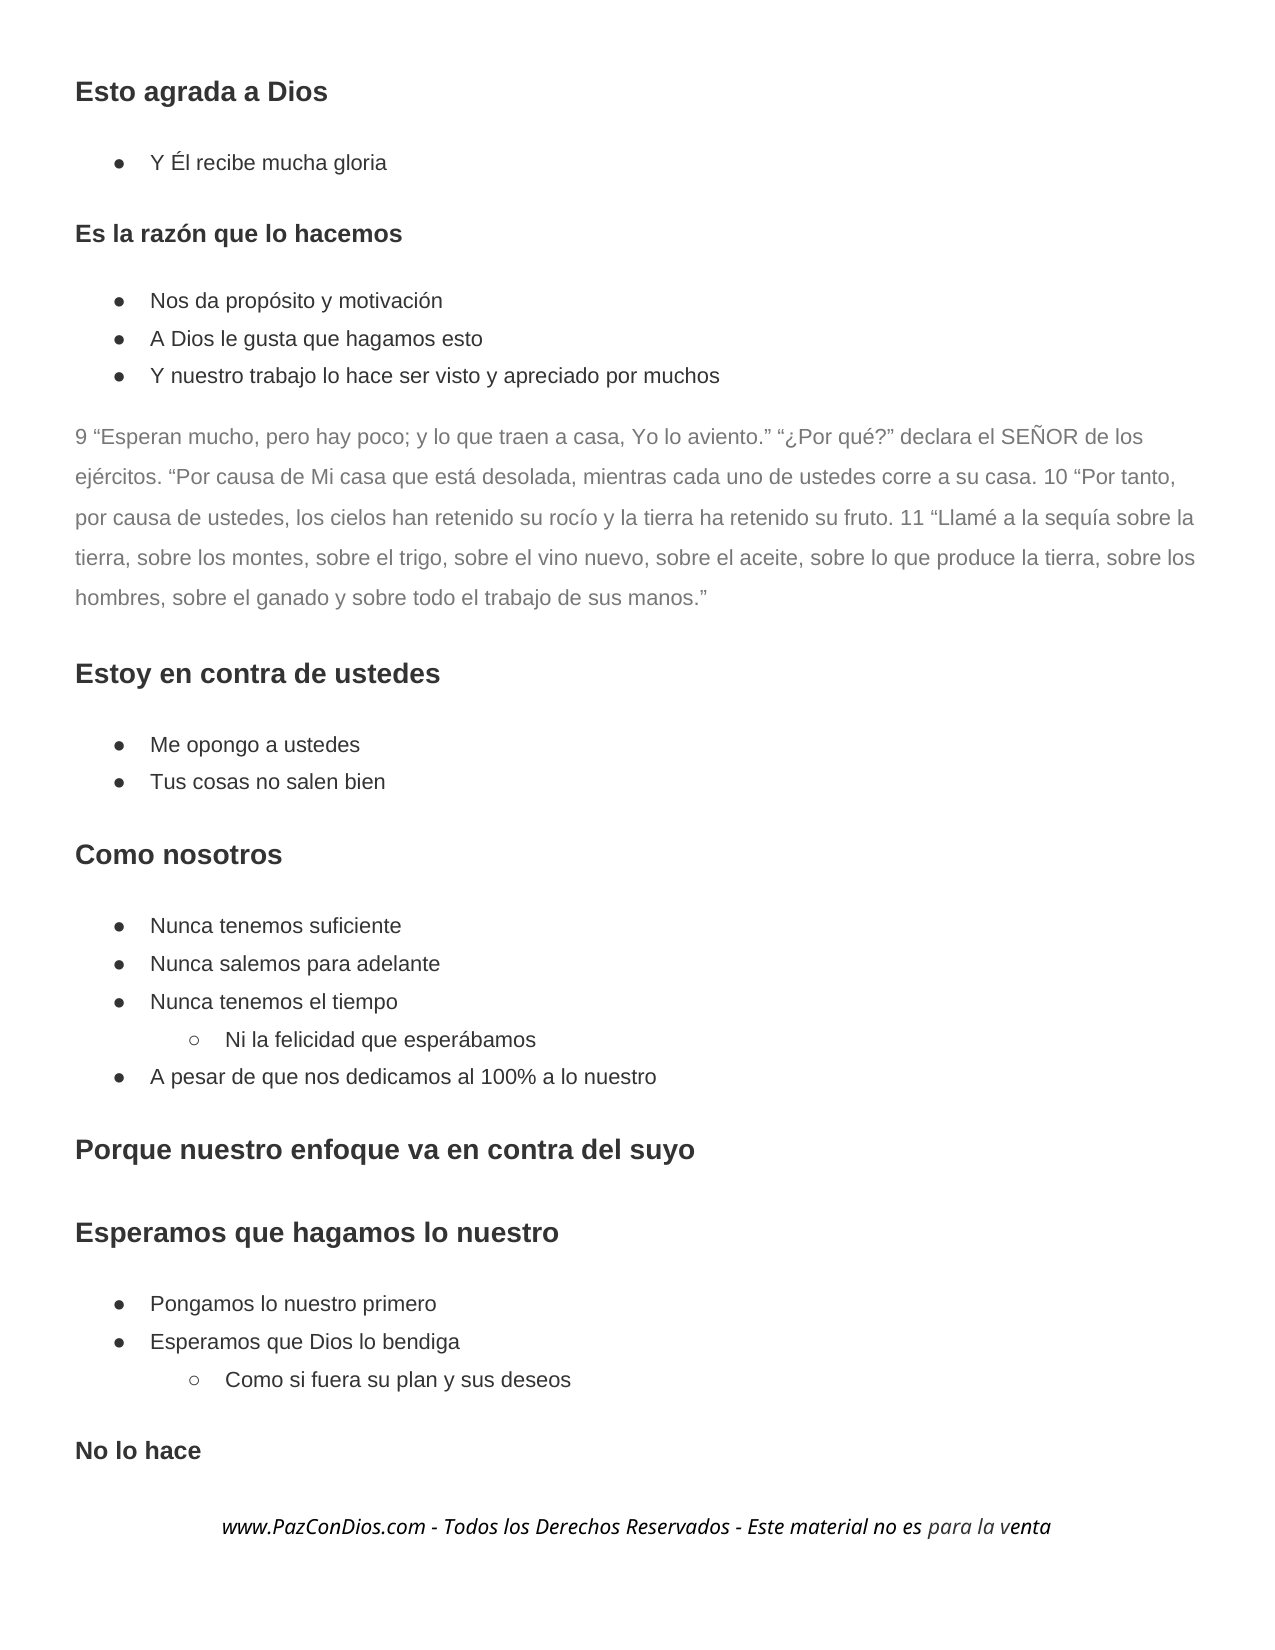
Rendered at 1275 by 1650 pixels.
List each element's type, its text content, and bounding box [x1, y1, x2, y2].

list Esperamos que Dios lo bendiga [112, 1329, 1200, 1354]
text 9 “Esperan mucho, pero hay poco; y lo que traen a casa, Yo lo aviento.” “¿Por qué?” declara el SEÑOR de los ejércitos. “Por causa de Mi casa que está desolada, mientras cada uno de ustedes corre a su casa. 10 “Por tanto, por causa de ustedes, los cielos han retenido su rocío y la tierra ha retenido su fruto. 11 “Llamé a la sequía sobre la tierra, sobre los montes, sobre el trigo, sobre el vino nuevo, sobre el aceite, sobre lo que produce la tierra, sobre los hombres, sobre el ganado y sobre todo el trabajo de sus manos.” [75, 424, 1200, 610]
subtitle Esto agrada a Dios [75, 75, 1200, 107]
list Ni la felicidad que esperábamos [187, 1026, 1200, 1052]
subtitle Es la razón que lo hacemos [75, 219, 1200, 247]
list Como si fuera su plan y sus deseos [187, 1367, 1200, 1392]
list Nunca salemos para adelante [112, 951, 1200, 976]
list Nunca tenemos suficiente [112, 913, 1200, 938]
list Y Él recibe mucha gloria [112, 150, 1200, 175]
subtitle Como nosotros [75, 838, 1200, 871]
list Nos da propósito y motivación [112, 288, 1200, 313]
list A pesar de que nos dedicamos al 100% a lo nuestro [112, 1064, 1200, 1089]
subtitle Porque nuestro enfoque va en contra del suyo [75, 1133, 1200, 1166]
list Y nuestro trabajo lo hace ser visto y apreciado por muchos [112, 363, 1200, 388]
list Me opongo a ustedes [112, 731, 1200, 757]
list Pongamos lo nuestro primero [112, 1291, 1200, 1316]
list A Dios le gusta que hagamos esto [112, 325, 1200, 351]
subtitle Estoy en contra de ustedes [75, 657, 1200, 689]
list Nunca tenemos el tiempo [112, 989, 1200, 1014]
subtitle No lo hace [75, 1436, 1200, 1464]
subtitle Esperamos que hagamos lo nuestro [75, 1216, 1200, 1249]
list Tus cosas no salen bien [112, 769, 1200, 794]
